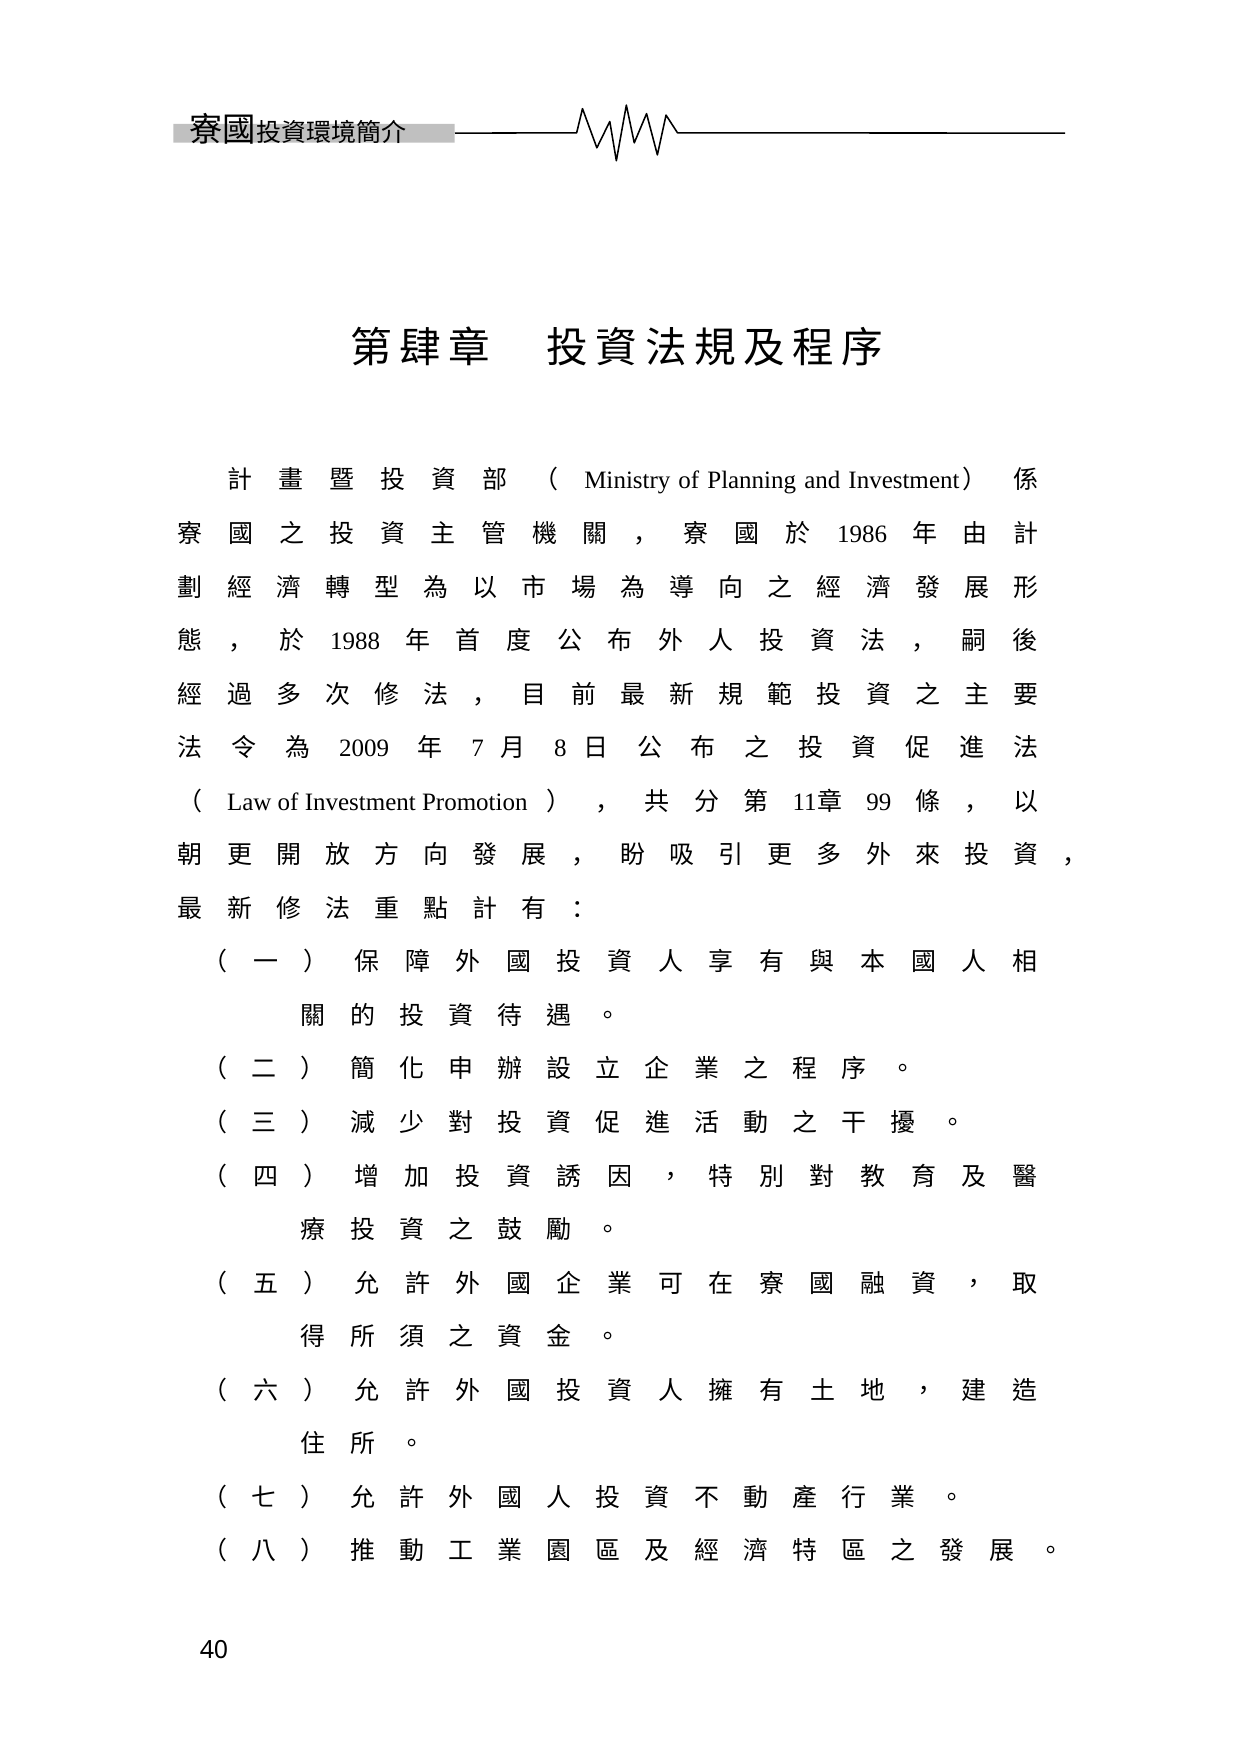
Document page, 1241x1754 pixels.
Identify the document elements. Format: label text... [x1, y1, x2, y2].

text （八）推動工業園區及經濟特區之發展。 [202, 1522, 1063, 1576]
text （五）允許外國企業可在寮國融資，取得所須之資金。 [202, 1254, 1063, 1362]
text （二）簡化申辦設立企業之程序。 [202, 1040, 1063, 1094]
text （一）保障外國投資人享有與本國人相關的投資待遇。 [202, 933, 1063, 1040]
text （七）允許外國人投資不動產行業。 [202, 1469, 1063, 1522]
text （四）增加投資誘因，特別對教育及醫療投資之鼓勵。 [202, 1147, 1063, 1254]
text （三）減少對投資促進活動之干擾。 [202, 1094, 1063, 1147]
text 第肆章 投資法規及程序 [178, 291, 1063, 398]
text 計畫暨投資部（Ministry of Planning and Investment）係寮國之投資主管機關，寮國於1986年由計劃經濟轉型為以市場為導向之經濟發展形態，於1988年首度公布外人投資法，嗣後經過多次修法，目前最新規範投資之主要法令為2009年7月8日公布之投資促進法（Law of Investment Promotion），共分第11章99條，以朝更開放方向發展，盼吸引更多外來投資，最新修法重點計有： [178, 451, 1063, 933]
text （六）允許外國投資人擁有土地，建造住所。 [202, 1362, 1063, 1469]
